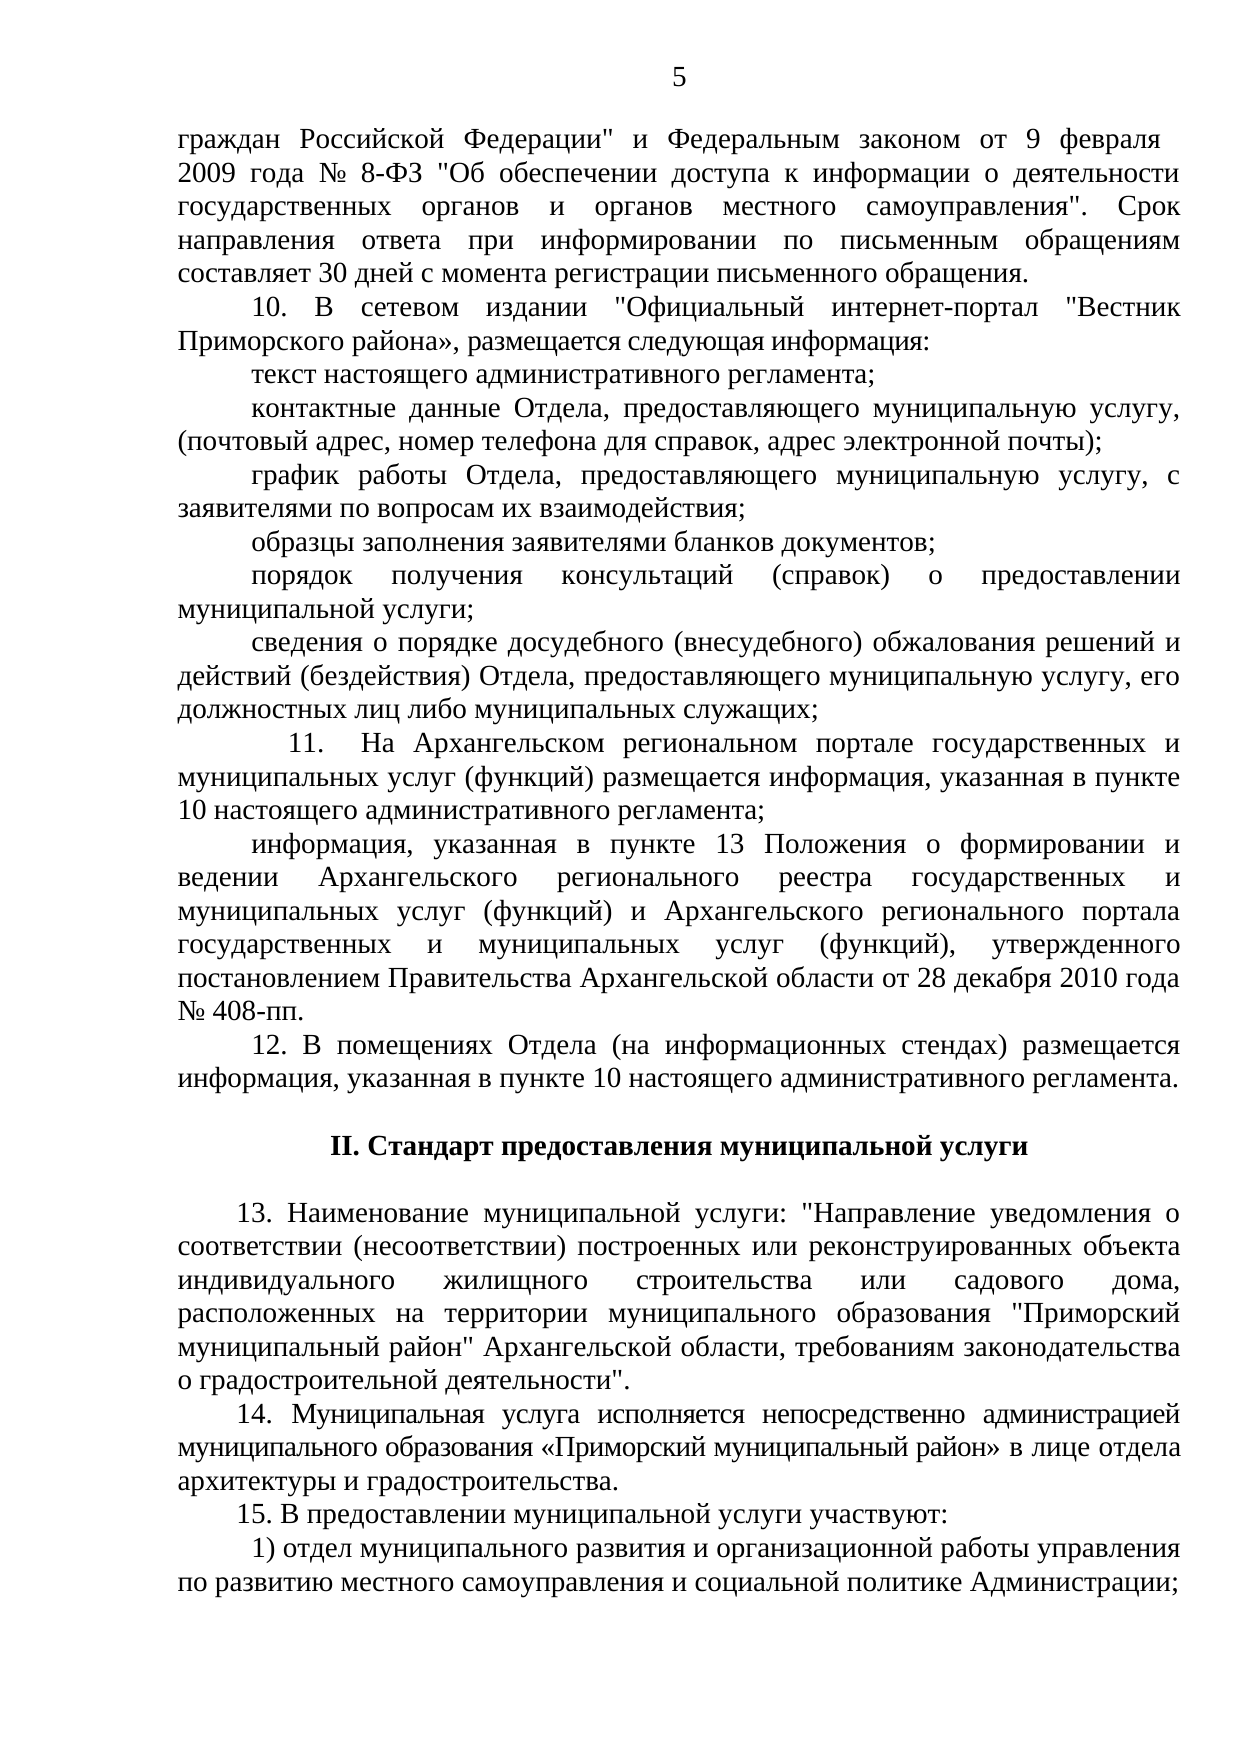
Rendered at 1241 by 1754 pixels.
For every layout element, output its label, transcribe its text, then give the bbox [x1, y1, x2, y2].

text 1) отдел муниципального развития и организационной работы управления по развитию местного самоуправления и социальной политике Администрации; [177, 1530, 1181, 1597]
text порядок получения консультаций (справок) о предоставлении муниципальной услуги; [177, 557, 1181, 624]
text II. Стандарт предоставления муниципальной услуги [177, 1128, 1181, 1161]
text 13. Наименование муниципальной услуги: "Направление уведомления о соответствии (несоответствии) построенных или реконструированных объекта индивидуального жилищного строительства или садового дома, расположенных на территории муниципального образования "Приморский муниципальный район" Архангельской области, требованиям законодательства о градостроительной деятельности". [177, 1195, 1181, 1396]
text контактные данные Отдела, предоставляющего муниципальную услугу, (почтовый адрес, номер телефона для справок, адрес электронной почты); [177, 390, 1181, 457]
text информация, указанная в пункте 13 Положения о формировании и ведении Архангельского регионального реестра государственных и муниципальных услуг (функций) и Архангельского регионального портала государственных и муниципальных услуг (функций), утвержденного постановлением Правительства Архангельской области от 28 декабря 2010 года № 408-пп. [177, 826, 1181, 1027]
text образцы заполнения заявителями бланков документов; [177, 524, 1181, 557]
text 14. Муниципальная услуга исполняется непосредственно администрацией муниципального образования «Приморский муниципальный район» в лице отдела архитектуры и градостроительства. [177, 1396, 1181, 1497]
text 12. В помещениях Отдела (на информационных стендах) размещается информация, указанная в пункте 10 настоящего административного регламента. [177, 1027, 1181, 1094]
text 11. На Архангельском региональном портале государственных и муниципальных услуг (функций) размещается информация, указанная в пункте 10 настоящего административного регламента; [177, 725, 1181, 826]
text 10. В сетевом издании "Официальный интернет-портал "Вестник Приморского района», размещается следующая информация: [177, 289, 1181, 356]
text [177, 121, 1181, 289]
text график работы Отдела, предоставляющего муниципальную услугу, с заявителями по вопросам их взаимодействия; [177, 457, 1181, 524]
text сведения о порядке досудебного (внесудебного) обжалования решений и действий (бездействия) Отдела, предоставляющего муниципальную услугу, его должностных лиц либо муниципальных служащих; [177, 624, 1181, 725]
text текст настоящего административного регламента; [177, 356, 1181, 390]
text 15. В предоставлении муниципальной услуги участвуют: [177, 1497, 1181, 1530]
